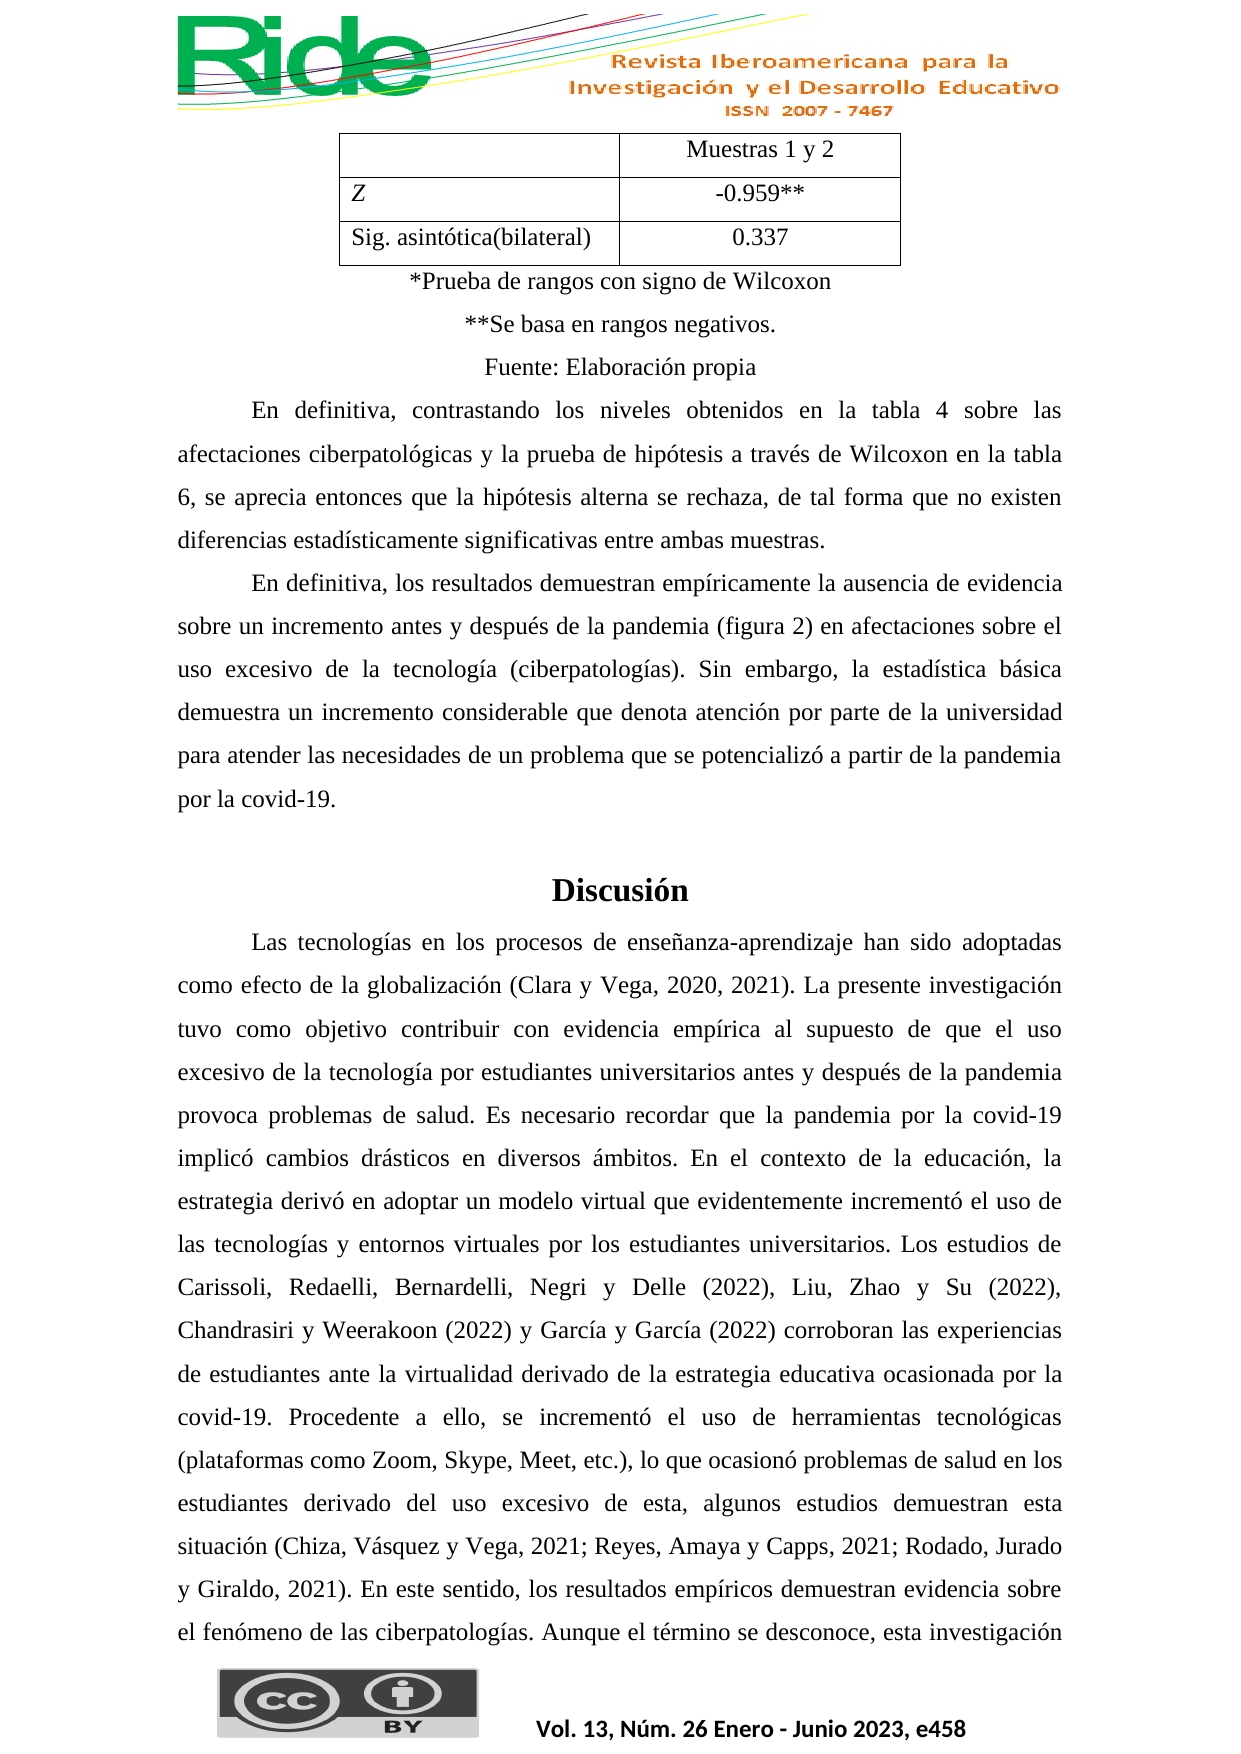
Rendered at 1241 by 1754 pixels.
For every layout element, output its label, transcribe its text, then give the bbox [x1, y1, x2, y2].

text Fuente: Elaboración propia [177, 352, 1063, 381]
text **Se basa en rangos negativos. [177, 309, 1063, 338]
table_cell Sig. asintótica(bilateral) [340, 222, 619, 265]
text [177, 927, 1063, 1646]
table_cell [340, 134, 619, 177]
text En definitiva, los resultados demuestran empíricamente la ausencia de evidencia sobre un incremento antes y después de la pandemia (figura 2) en afectaciones sobre el uso excesivo de la tecnología (ciberpatologías). Sin embargo, la estadística básica demuestra un incremento considerable que denota atención por parte de la universidad para atender las necesidades de un problema que se potencializó a partir de la pandemia por la covid-19. [177, 568, 1063, 812]
picture [177, 14, 1063, 119]
text Discusión [177, 870, 1063, 908]
picture [216, 1668, 480, 1738]
table_cell 0.337 [620, 222, 900, 265]
table_cell -0.959** [620, 178, 900, 221]
table_cell Z [340, 178, 619, 221]
text *Prueba de rangos con signo de Wilcoxon [177, 266, 1063, 295]
text En definitiva, contrastando los niveles obtenidos en la tabla 4 sobre las afectaciones ciberpatológicas y la prueba de hipótesis a través de Wilcoxon en la tabla 6, se aprecia entonces que la hipótesis alterna se rechaza, de tal forma que no existen diferencias estadísticamente significativas entre ambas muestras. [177, 396, 1063, 554]
table_cell Muestras 1 y 2 [620, 134, 900, 177]
